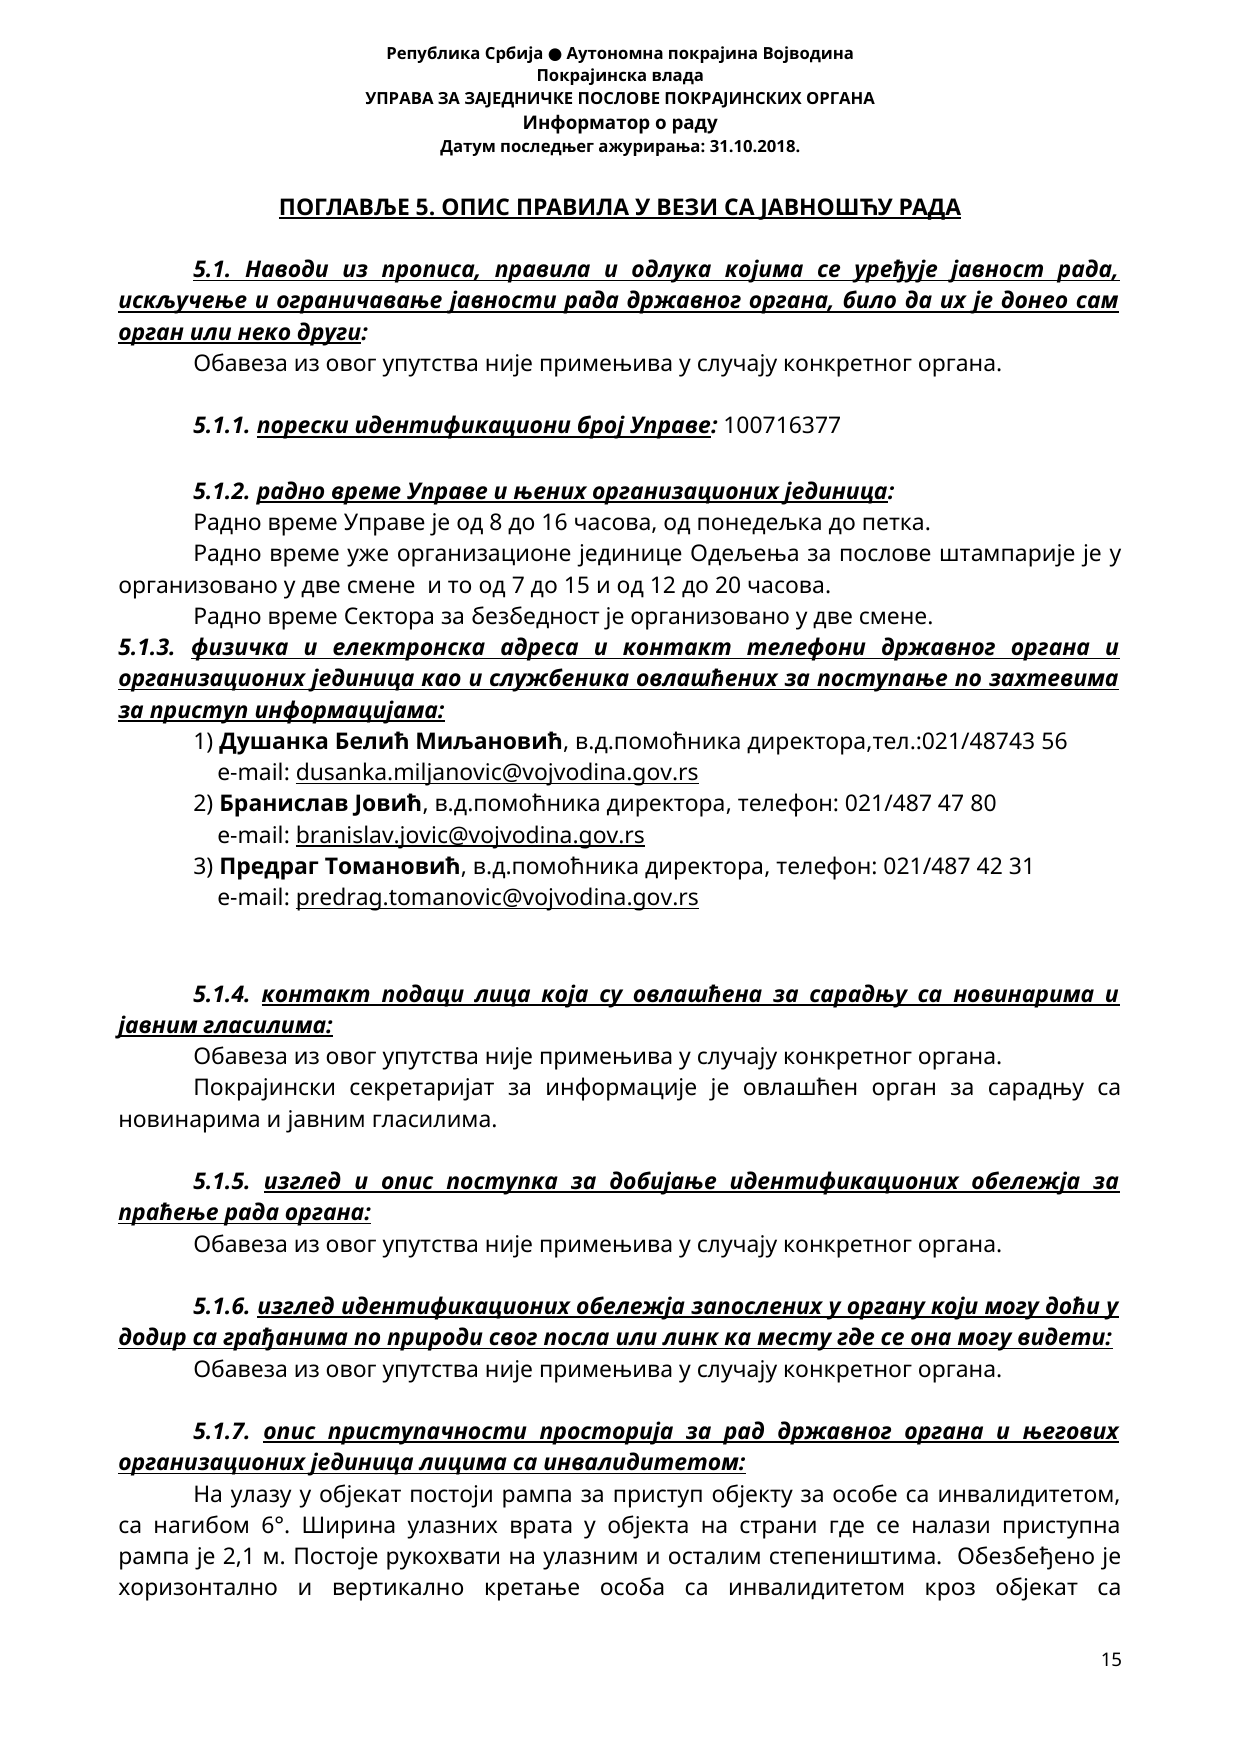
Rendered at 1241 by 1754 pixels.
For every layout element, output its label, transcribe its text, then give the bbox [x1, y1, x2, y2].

text 1) Душанка Белић Миљановић, в.д.помоћника директора,тел.:021/48743 56 [112, 725, 1122, 756]
text 5.1. Наводи из прописа, правила и одлука којима се уређује јавност рада, искључење и ограничавање јавности рада државног органа, било да их је донео сам орган или неко други: [118, 253, 1122, 347]
text 3) Предраг Томановић, в.д.помоћника директора, телефон: 021/487 42 31 [112, 850, 1122, 881]
text 5.1.3. физичка и електронска адреса и контакт телефони државног органа и организационих јединица као и службеника овлашћених за поступање по захтевима за приступ информацијама: [118, 631, 1122, 725]
text e-mail: predrag.tomanovic@vojvodina.gov.rs [112, 881, 1122, 912]
text 5.1.4. контакт подаци лица која су овлашћена за сарадњу са новинарима и јавним гласилима: [118, 978, 1122, 1040]
text Радно време Сектора за безбедност је организовано у две смене. [118, 600, 1122, 631]
text 2) Бранислав Јовић, в.д.помоћника директора, телефон: 021/487 47 80 [112, 787, 1122, 818]
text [118, 1478, 1122, 1603]
text 5.1.5. изглед и опис поступка за добијање идентификационих обележја за праћење рада органа: [118, 1165, 1122, 1228]
text Покрајински секретаријат за информације је овлашћен орган за сарадњу са новинарима и јавним гласилима. [118, 1071, 1122, 1134]
text Обавеза из овог упутства није примењива у случају конкретног органа. [118, 347, 1122, 378]
text Радно време уже организационе јединице Одељења за послове штампарије је у организовано у две смене и то од 7 до 15 и од 12 до 20 часова. [118, 537, 1122, 600]
subtitle ПОГЛАВЉЕ 5. ОПИС ПРАВИЛА У ВЕЗИ СА ЈАВНОШЋУ РАДА [118, 191, 1122, 222]
text 5.1.6. изглед идентификационих обележја запослених у органу који могу доћи у додир са грађанима по природи свог посла или линк ка месту где се она могу видети: [118, 1290, 1122, 1353]
text Обавеза из овог упутства није примењива у случају конкретног органа. [118, 1353, 1122, 1384]
text e-mail: dusanka.miljanovic@vojvodina.gov.rs [112, 756, 1122, 787]
text Обавеза из овог упутства није примењива у случају конкретног органа. [118, 1228, 1122, 1259]
text Радно време Управе је од 8 до 16 часова, од понедељка до петка. [118, 506, 1122, 537]
text e-mail: branislav.jovic@vojvodina.gov.rs [112, 818, 1122, 850]
text 5.1.2. радно време Управе и њених организационих јединица: [118, 475, 1122, 506]
text 5.1.1. порески идентификациони број Управе: 100716377 [118, 409, 1122, 441]
text 5.1.7. опис приступачности просторија за рад државног органа и његових организационих јединица лицима са инвалидитетом: [118, 1415, 1122, 1478]
text Обавеза из овог упутства није примењива у случају конкретног органа. [118, 1040, 1122, 1071]
